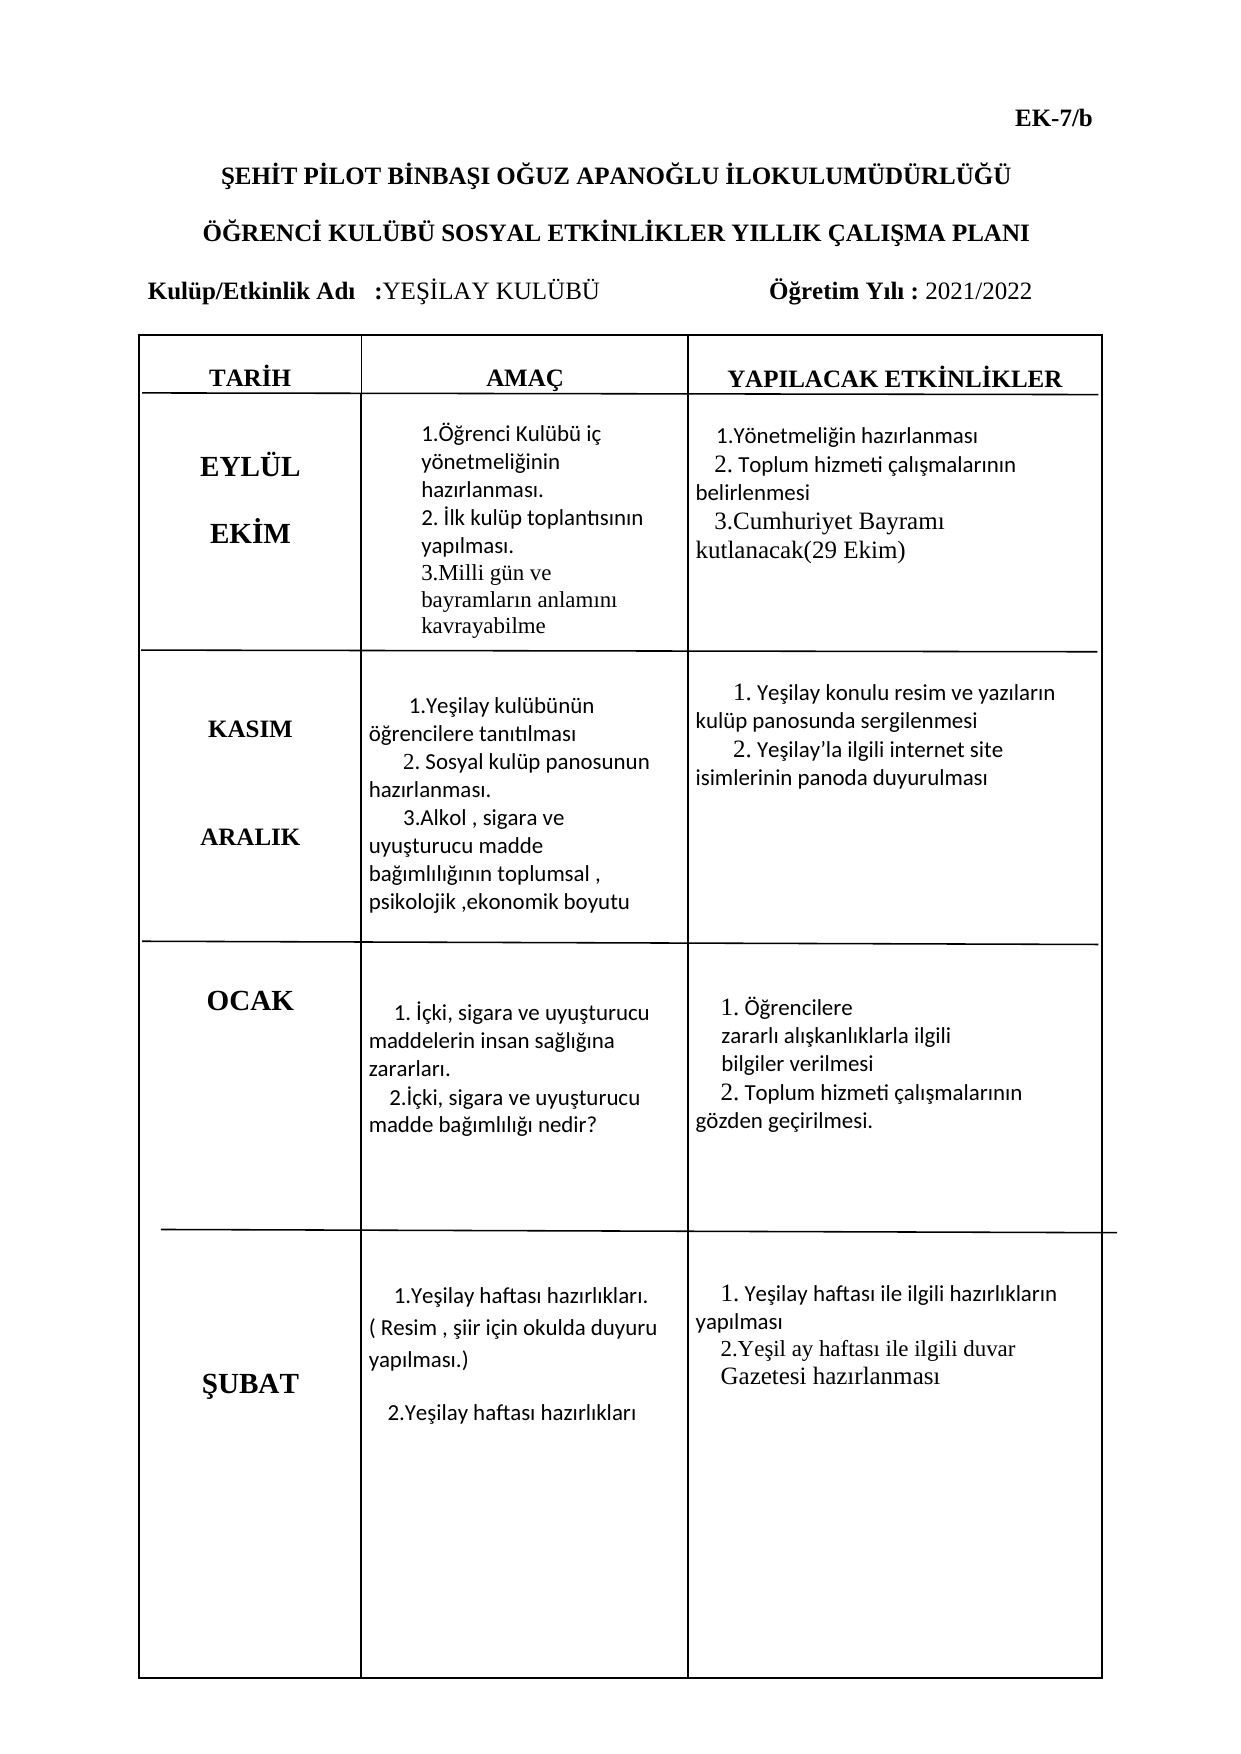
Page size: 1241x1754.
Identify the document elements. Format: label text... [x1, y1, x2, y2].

text ŞEHİT PİLOT BİNBAŞI OĞUZ APANOĞLU İLOKULUMÜDÜRLÜĞÜ [148, 161, 1085, 190]
table_cell EYLÜL EKİM KASIM ARALIK OCAK ŞUBAT [140, 606, 360, 1677]
table_cell 1.Öğrenci Kulübü iç yönetmeliğinin hazırlanması. 2. İlk kulüp toplantısının yapılması. 3.Milli gün ve bayramların anlamını kavrayabilme 1.Yeşilay kulübünün öğrencilere tanıtılması 2. Sosyal kulüp panosunun hazırlanması. 3.Alkol , sigara ve uyuşturucu madde bağımlılığının toplumsal , psikolojik ,ekonomik boyutu 1. İçki, sigara ve uyuşturucu maddelerin insan sağlığına zararları. 2.İçki, sigara ve uyuşturucu madde bağımlılığı nedir? 1.Yeşilay haftası hazırlıkları.( Resim , şiir için okulda duyuru yapılması.) 2.Yeşilay haftası hazırlıkları [362, 943, 687, 1230]
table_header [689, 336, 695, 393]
table_cell 1.Öğrenci Kulübü iç yönetmeliğinin hazırlanması. 2. İlk kulüp toplantısının yapılması. 3.Milli gün ve bayramların anlamını kavrayabilme 1.Yeşilay kulübünün öğrencilere tanıtılması 2. Sosyal kulüp panosunun hazırlanması. 3.Alkol , sigara ve uyuşturucu madde bağımlılığının toplumsal , psikolojik ,ekonomik boyutu 1. İçki, sigara ve uyuşturucu maddelerin insan sağlığına zararları. 2.İçki, sigara ve uyuşturucu madde bağımlılığı nedir? 1.Yeşilay haftası hazırlıkları.( Resim , şiir için okulda duyuru yapılması.) 2.Yeşilay haftası hazırlıkları [362, 652, 687, 942]
text EK-7/b [148, 103, 1093, 132]
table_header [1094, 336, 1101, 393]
table_cell 1.Öğrenci Kulübü iç yönetmeliğinin hazırlanması. 2. İlk kulüp toplantısının yapılması. 3.Milli gün ve bayramların anlamını kavrayabilme 1.Yeşilay kulübünün öğrencilere tanıtılması 2. Sosyal kulüp panosunun hazırlanması. 3.Alkol , sigara ve uyuşturucu madde bağımlılığının toplumsal , psikolojik ,ekonomik boyutu 1. İçki, sigara ve uyuşturucu maddelerin insan sağlığına zararları. 2.İçki, sigara ve uyuşturucu madde bağımlılığı nedir? 1.Yeşilay haftası hazırlıkları.( Resim , şiir için okulda duyuru yapılması.) 2.Yeşilay haftası hazırlıkları [362, 395, 687, 650]
text Kulüp/Etkinlik Adı :YEŞİLAY KULÜBÜ Öğretim Yılı : 2021/2022 [148, 276, 1093, 305]
text ÖĞRENCİ KULÜBÜ SOSYAL ETKİNLİKLER YILLIK ÇALIŞMA PLANI [148, 218, 1085, 247]
table_cell 1.Yönetmeliğin hazırlanması 2. Toplum hizmeti çalışmalarının belirlenmesi 3.Cumhuriyet Bayramı kutlanacak(29 Ekim) 1. Yeşilay konulu resim ve yazıların kulüp panosunda sergilenmesi 2. Yeşilay’la ilgili internet site isimlerinin panoda duyurulması 1. Öğrencilere zararlı alışkanlıklarla ilgili bilgiler verilmesi 2. Toplum hizmeti çalışmalarının gözden geçirilmesi. 1. Yeşilay haftası ile ilgili hazırlıkların yapılması 2.Yeşil ay haftası ile ilgili duvar Gazetesi hazırlanması [689, 1233, 1101, 1677]
table_cell 1.Öğrenci Kulübü iç yönetmeliğinin hazırlanması. 2. İlk kulüp toplantısının yapılması. 3.Milli gün ve bayramların anlamını kavrayabilme 1.Yeşilay kulübünün öğrencilere tanıtılması 2. Sosyal kulüp panosunun hazırlanması. 3.Alkol , sigara ve uyuşturucu madde bağımlılığının toplumsal , psikolojik ,ekonomik boyutu 1. İçki, sigara ve uyuşturucu maddelerin insan sağlığına zararları. 2.İçki, sigara ve uyuşturucu madde bağımlılığı nedir? 1.Yeşilay haftası hazırlıkları.( Resim , şiir için okulda duyuru yapılması.) 2.Yeşilay haftası hazırlıkları [362, 1231, 687, 1677]
table_cell 1.Yönetmeliğin hazırlanması 2. Toplum hizmeti çalışmalarının belirlenmesi 3.Cumhuriyet Bayramı kutlanacak(29 Ekim) 1. Yeşilay konulu resim ve yazıların kulüp panosunda sergilenmesi 2. Yeşilay’la ilgili internet site isimlerinin panoda duyurulması 1. Öğrencilere zararlı alışkanlıklarla ilgili bilgiler verilmesi 2. Toplum hizmeti çalışmalarının gözden geçirilmesi. 1. Yeşilay haftası ile ilgili hazırlıkların yapılması 2.Yeşil ay haftası ile ilgili duvar Gazetesi hazırlanması [689, 393, 1101, 1231]
